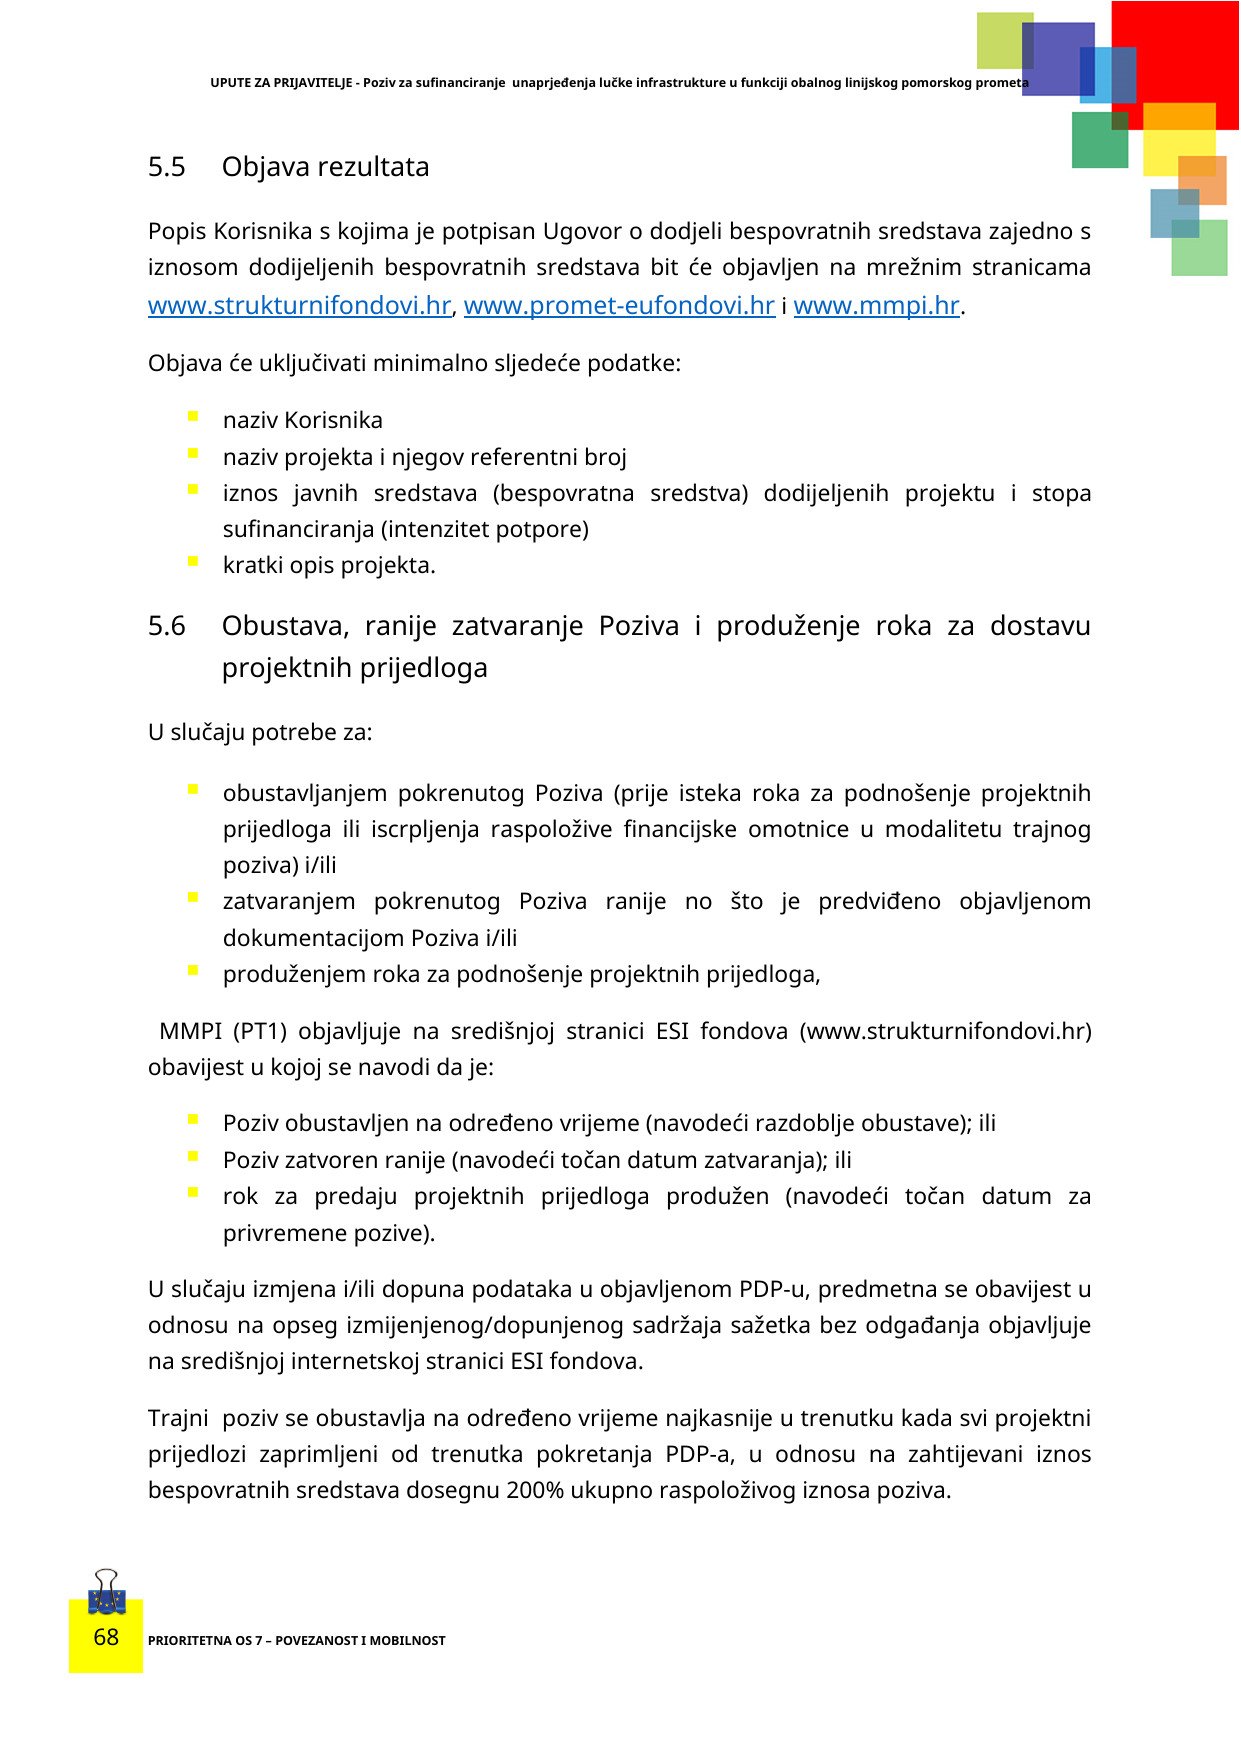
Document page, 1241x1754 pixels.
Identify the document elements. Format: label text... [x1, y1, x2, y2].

subtitle Objava rezultata [148, 148, 1093, 184]
subtitle Obustava, ranije zatvaranje Poziva i produženje roka za dostavu projektnih prijedloga [148, 606, 1093, 686]
list naziv projekta i njegov referentni broj [185, 440, 1093, 472]
list Poziv obustavljen na određeno vrijeme (navodeći razdoblje obustave); ili [185, 1107, 1093, 1139]
text MMPI (PT1) objavljuje na središnjoj stranici ESI fondova (www.strukturnifondovi.hr) obavijest u kojoj se navodi da je: [148, 1015, 1093, 1082]
text Trajni poziv se obustavlja na određeno vrijeme najkasnije u trenutku kada svi projektni prijedlozi zaprimljeni od trenutka pokretanja PDP-a, u odnosu na zahtijevani iznos bespovratnih sredstava dosegnu 200% ukupno raspoloživog iznosa poziva. [148, 1402, 1093, 1505]
subtitle U slučaju potrebe za: [148, 716, 1093, 747]
list zatvaranjem pokrenutog Poziva ranije no što je predviđeno objavljenom dokumentacijom Poziva i/ili [185, 885, 1093, 953]
list rok za predaju projektnih prijedloga produžen (navodeći točan datum za privremene pozive). [185, 1180, 1093, 1248]
list naziv Korisnika [185, 404, 1093, 436]
picture [81, 1566, 133, 1625]
list obustavljanjem pokrenutog Poziva (prije isteka roka za podnošenje projektnih prijedloga ili iscrpljenja raspoložive financijske omotnice u modalitetu trajnog poziva) i/ili [185, 777, 1093, 881]
text U slučaju izmjena i/ili dopuna podataka u objavljenom PDP-u, predmetna se obavijest u odnosu na opseg izmijenjenog/dopunjenog sadržaja sažetka bez odgađanja objavljuje na središnjoj internetskoj stranici ESI fondova. [148, 1273, 1093, 1376]
text Popis Korisnika s kojima je potpisan Ugovor o dodjeli bespovratnih sredstava zajedno s iznosom dodijeljenih bespovratnih sredstava bit će objavljen na mrežnim stranicama www.strukturnifondovi.hr, www.promet-eufondovi.hr i www.mmpi.hr. [148, 215, 1093, 321]
text Objava će uključivati minimalno sljedeće podatke: [148, 347, 1093, 378]
list produženjem roka za podnošenje projektnih prijedloga, [185, 957, 1093, 989]
list Poziv zatvoren ranije (navodeći točan datum zatvaranja); ili [185, 1144, 1093, 1175]
picture [874, 1, 1239, 293]
list iznos javnih sredstava (bespovratna sredstva) dodijeljenih projektu i stopa sufinanciranja (intenzitet potpore) [185, 477, 1093, 544]
list kratki opis projekta. [185, 549, 1093, 581]
